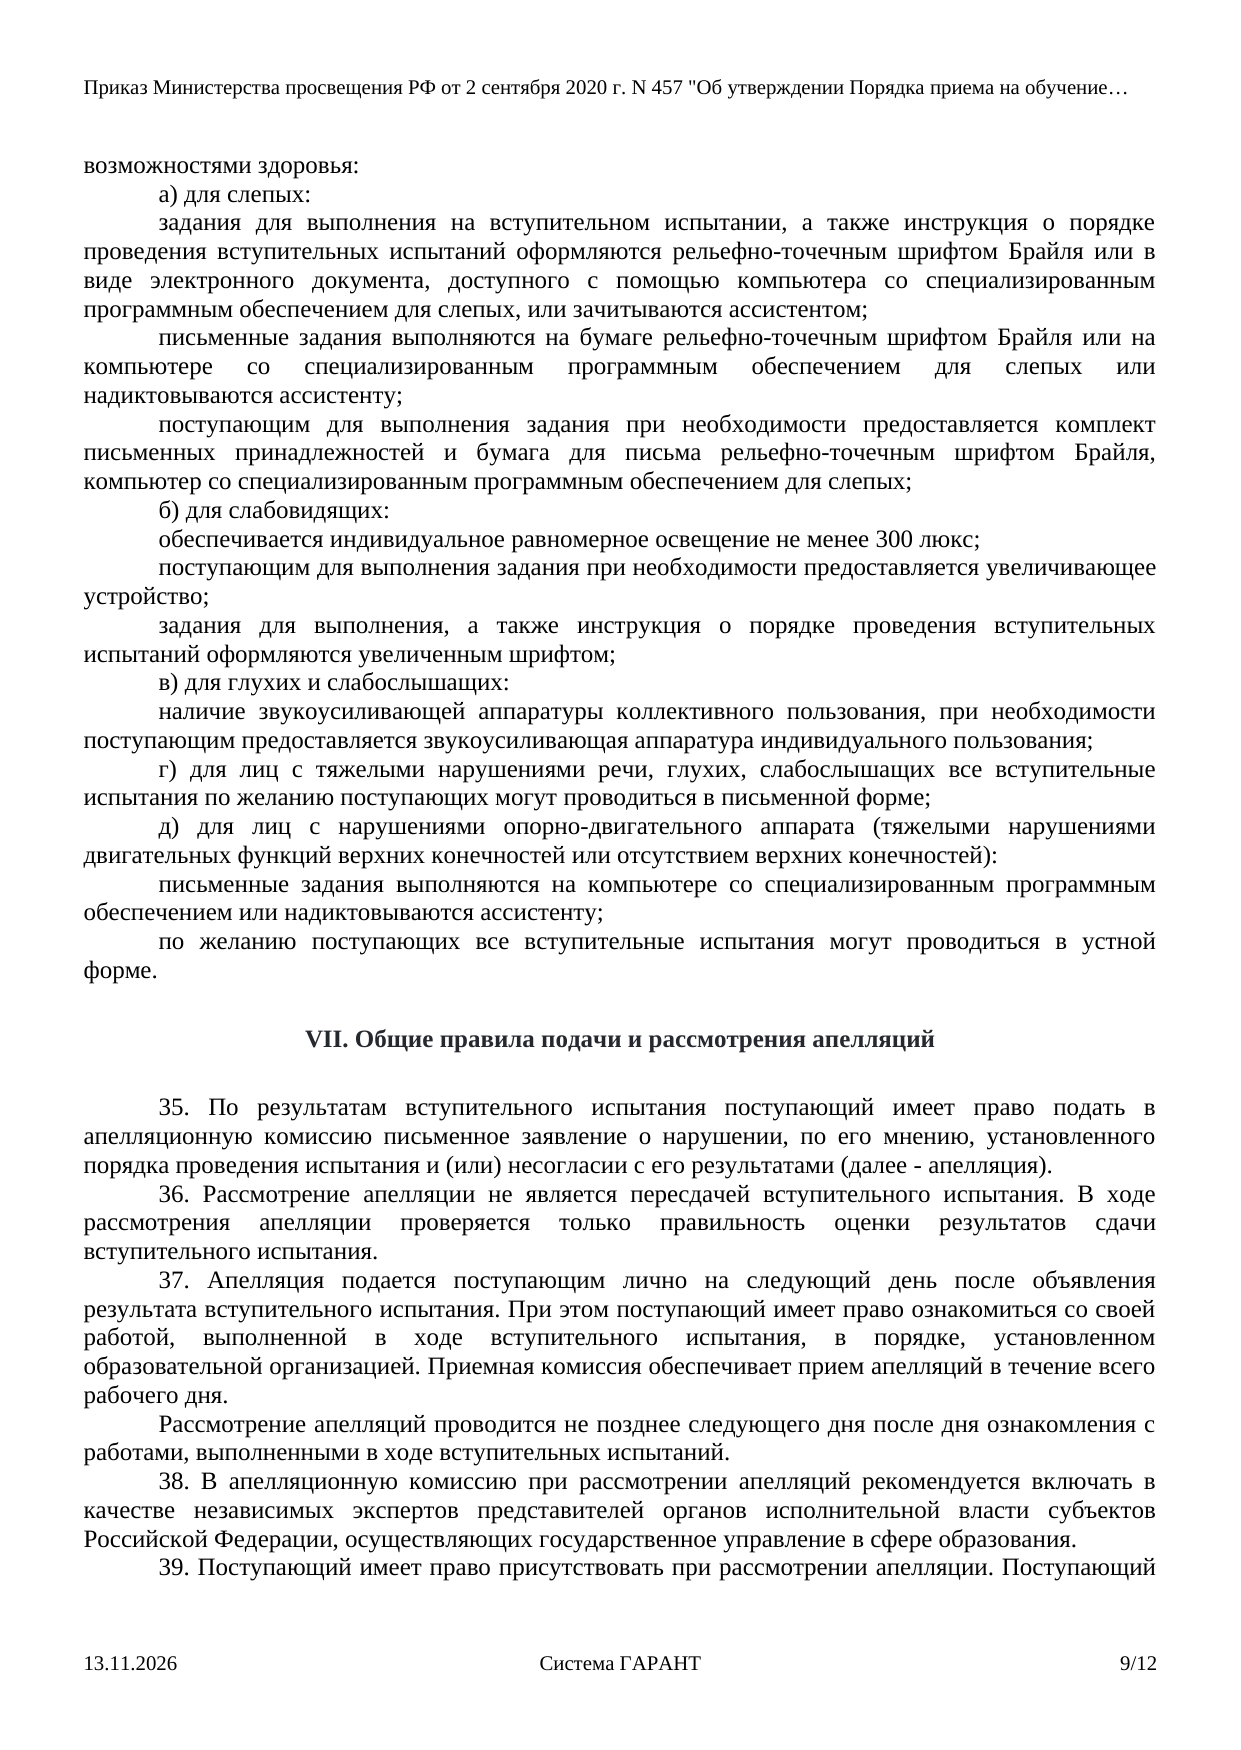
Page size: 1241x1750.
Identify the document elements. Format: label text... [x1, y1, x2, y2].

text задания для выполнения, а также инструкция о порядке проведения вступительных испытаний оформляются увеличенным шрифтом; [83, 610, 1157, 667]
text по желанию поступающих все вступительные испытания могут проводиться в устной форме. [83, 926, 1157, 984]
text поступающим для выполнения задания при необходимости предоставляется увеличивающее устройство; [83, 552, 1157, 610]
text 37. Апелляция подается поступающим лично на следующий день после объявления результата вступительного испытания. При этом поступающий имеет право ознакомиться со своей работой, выполненной в ходе вступительного испытания, в порядке, установленном образовательной организацией. Приемная комиссия обеспечивает прием апелляций в течение всего рабочего дня. [83, 1265, 1157, 1409]
text а) для слепых: [83, 179, 1157, 207]
text наличие звукоусиливающей аппаратуры коллективного пользования, при необходимости поступающим предоставляется звукоусиливающая аппаратура индивидуального пользования; [83, 696, 1157, 754]
text г) для лиц с тяжелыми нарушениями речи, глухих, слабослышащих все вступительные испытания по желанию поступающих могут проводиться в письменной форме; [83, 754, 1157, 811]
text письменные задания выполняются на компьютере со специализированным программным обеспечением или надиктовываются ассистенту; [83, 869, 1157, 926]
text д) для лиц с нарушениями опорно-двигательного аппарата (тяжелыми нарушениями двигательных функций верхних конечностей или отсутствием верхних конечностей): [83, 811, 1157, 869]
text обеспечивается индивидуальное равномерное освещение не менее 300 люкс; [83, 524, 1157, 552]
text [83, 150, 1157, 179]
text б) для слабовидящих: [83, 495, 1157, 524]
text поступающим для выполнения задания при необходимости предоставляется комплект письменных принадлежностей и бумага для письма рельефно-точечным шрифтом Брайля, компьютер со специализированным программным обеспечением для слепых; [83, 409, 1157, 495]
subtitle VII. Общие правила подачи и рассмотрения апелляций [83, 1024, 1157, 1052]
text задания для выполнения на вступительном испытании, а также инструкция о порядке проведения вступительных испытаний оформляются рельефно-точечным шрифтом Брайля или в виде электронного документа, доступного с помощью компьютера со специализированным программным обеспечением для слепых, или зачитываются ассистентом; [83, 207, 1157, 322]
text Рассмотрение апелляций проводится не позднее следующего дня после дня ознакомления с работами, выполненными в ходе вступительных испытаний. [83, 1409, 1157, 1466]
text 38. В апелляционную комиссию при рассмотрении апелляций рекомендуется включать в качестве независимых экспертов представителей органов исполнительной власти субъектов Российской Федерации, осуществляющих государственное управление в сфере образования. [83, 1466, 1157, 1552]
text в) для глухих и слабослышащих: [83, 667, 1157, 696]
text 36. Рассмотрение апелляции не является пересдачей вступительного испытания. В ходе рассмотрения апелляции проверяется только правильность оценки результатов сдачи вступительного испытания. [83, 1179, 1157, 1265]
text письменные задания выполняются на бумаге рельефно-точечным шрифтом Брайля или на компьютере со специализированным программным обеспечением для слепых или надиктовываются ассистенту; [83, 322, 1157, 409]
text 35. По результатам вступительного испытания поступающий имеет право подать в апелляционную комиссию письменное заявление о нарушении, по его мнению, установленного порядка проведения испытания и (или) несогласии с его результатами (далее - апелляция). [83, 1092, 1157, 1179]
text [83, 1552, 1157, 1581]
